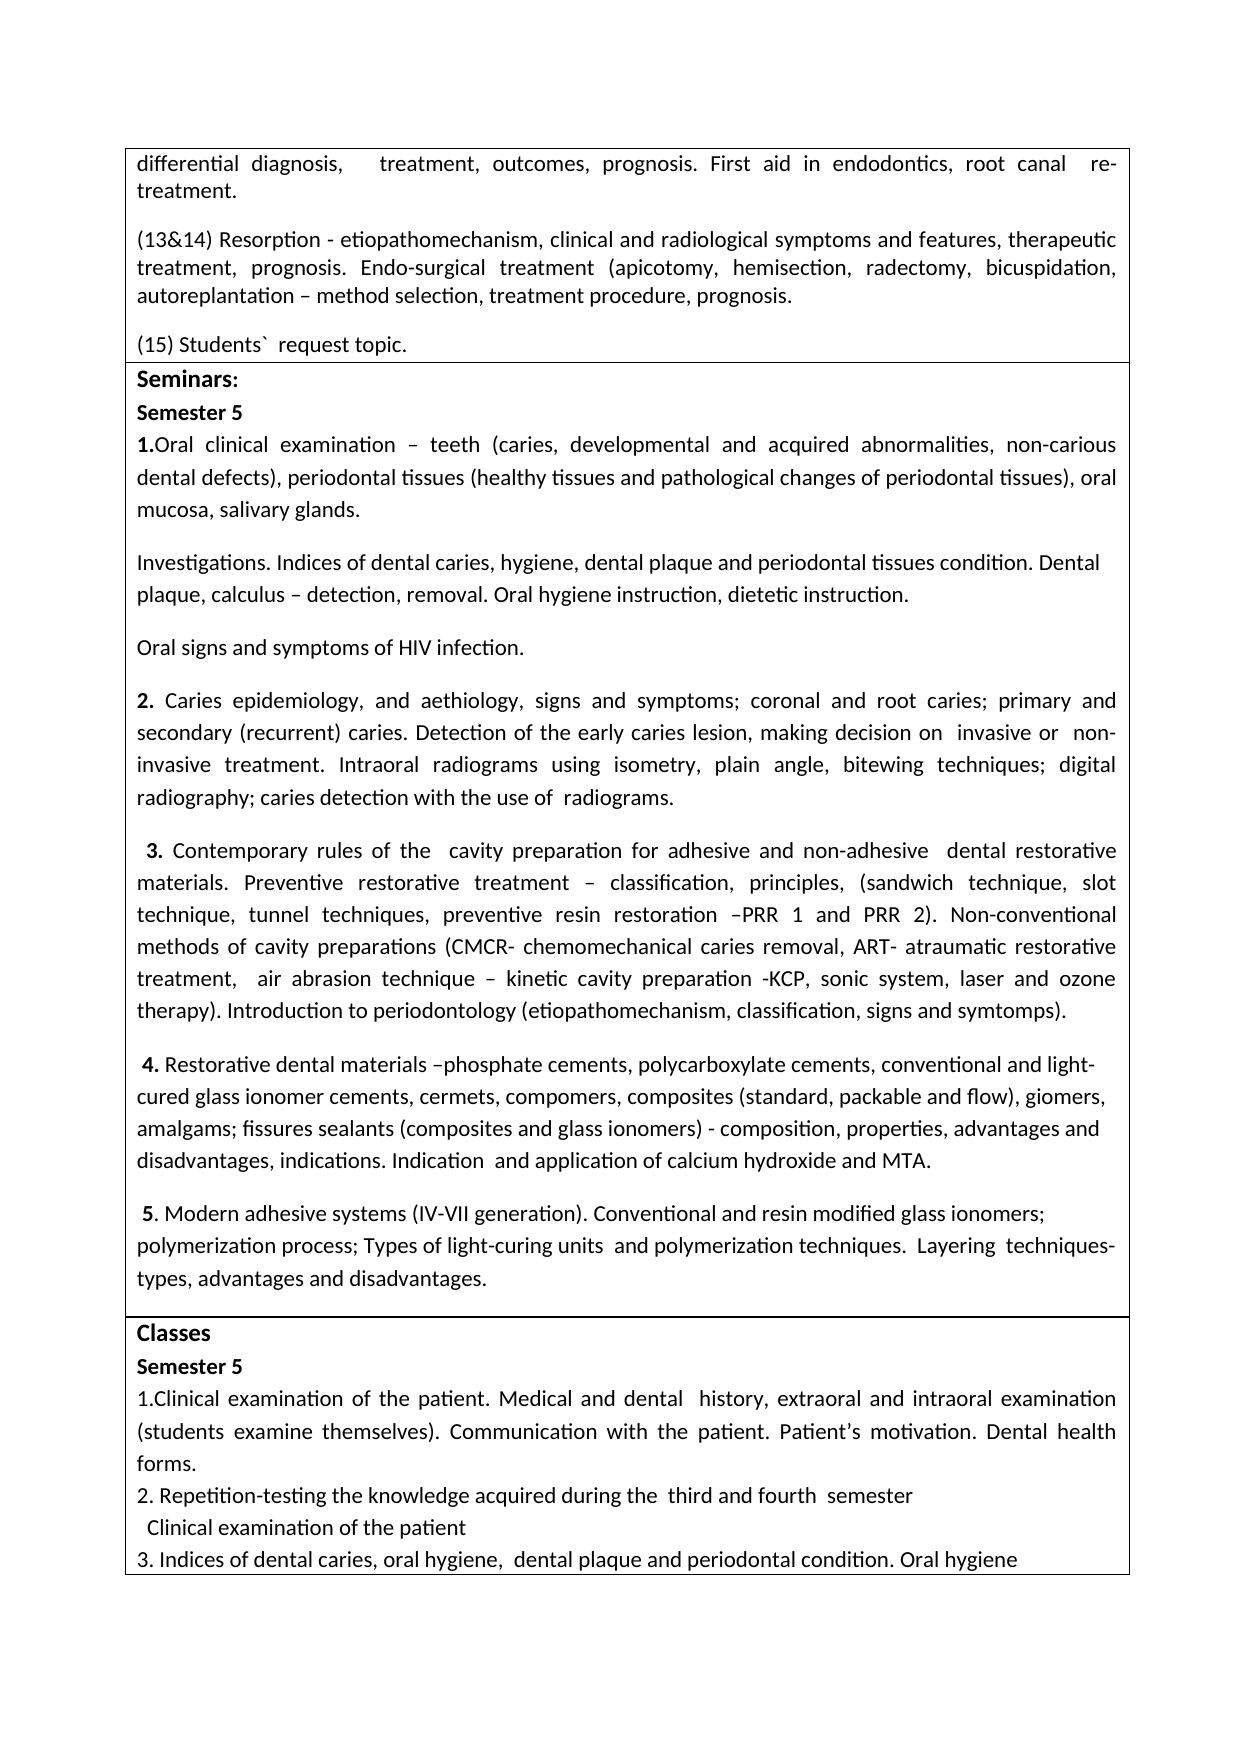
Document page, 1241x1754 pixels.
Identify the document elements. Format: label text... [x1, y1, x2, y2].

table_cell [126, 1318, 1129, 1573]
table_cell Seminars: Semester 5 1.Oral clinical examination – teeth (caries, developmental and acquired abnormalities, non-carious dental defects), periodontal tissues (healthy tissues and pathological changes of periodontal tissues), oral mucosa, salivary glands. Investigations. Indices of dental caries, hygiene, dental plaque and periodontal tissues condition. Dental plaque, calculus – detection, removal. Oral hygiene instruction, dietetic instruction. Oral signs and symptoms of HIV infection. 2. Caries epidemiology, and aethiology, signs and symptoms; coronal and root caries; primary and secondary (recurrent) caries. Detection of the early caries lesion, making decision on invasive or non-invasive treatment. Intraoral radiograms using isometry, plain angle, bitewing techniques; digital radiography; caries detection with the use of radiograms. 3. Contemporary rules of the cavity preparation for adhesive and non-adhesive dental restorative materials. Preventive restorative treatment – classification, principles, (sandwich technique, slot technique, tunnel techniques, preventive resin restoration –PRR 1 and PRR 2). Non-conventional methods of cavity preparations (CMCR- chemomechanical caries removal, ART- atraumatic restorative treatment, air abrasion technique – kinetic cavity preparation -KCP, sonic system, laser and ozone therapy). Introduction to periodontology (etiopathomechanism, classification, signs and symtomps). 4. Restorative dental materials –phosphate cements, polycarboxylate cements, conventional and light-cured glass ionomer cements, cermets, compomers, composites (standard, packable and flow), giomers, amalgams; fissures sealants (composites and glass ionomers) - composition, properties, advantages and disadvantages, indications. Indication and application of calcium hydroxide and MTA. 5. Modern adhesive systems (IV-VII generation). Conventional and resin modified glass ionomers; polymerization process; Types of light-curing units and polymerization techniques. Layering techniques- types, advantages and disadvantages. [126, 363, 1129, 1316]
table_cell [126, 149, 1129, 362]
